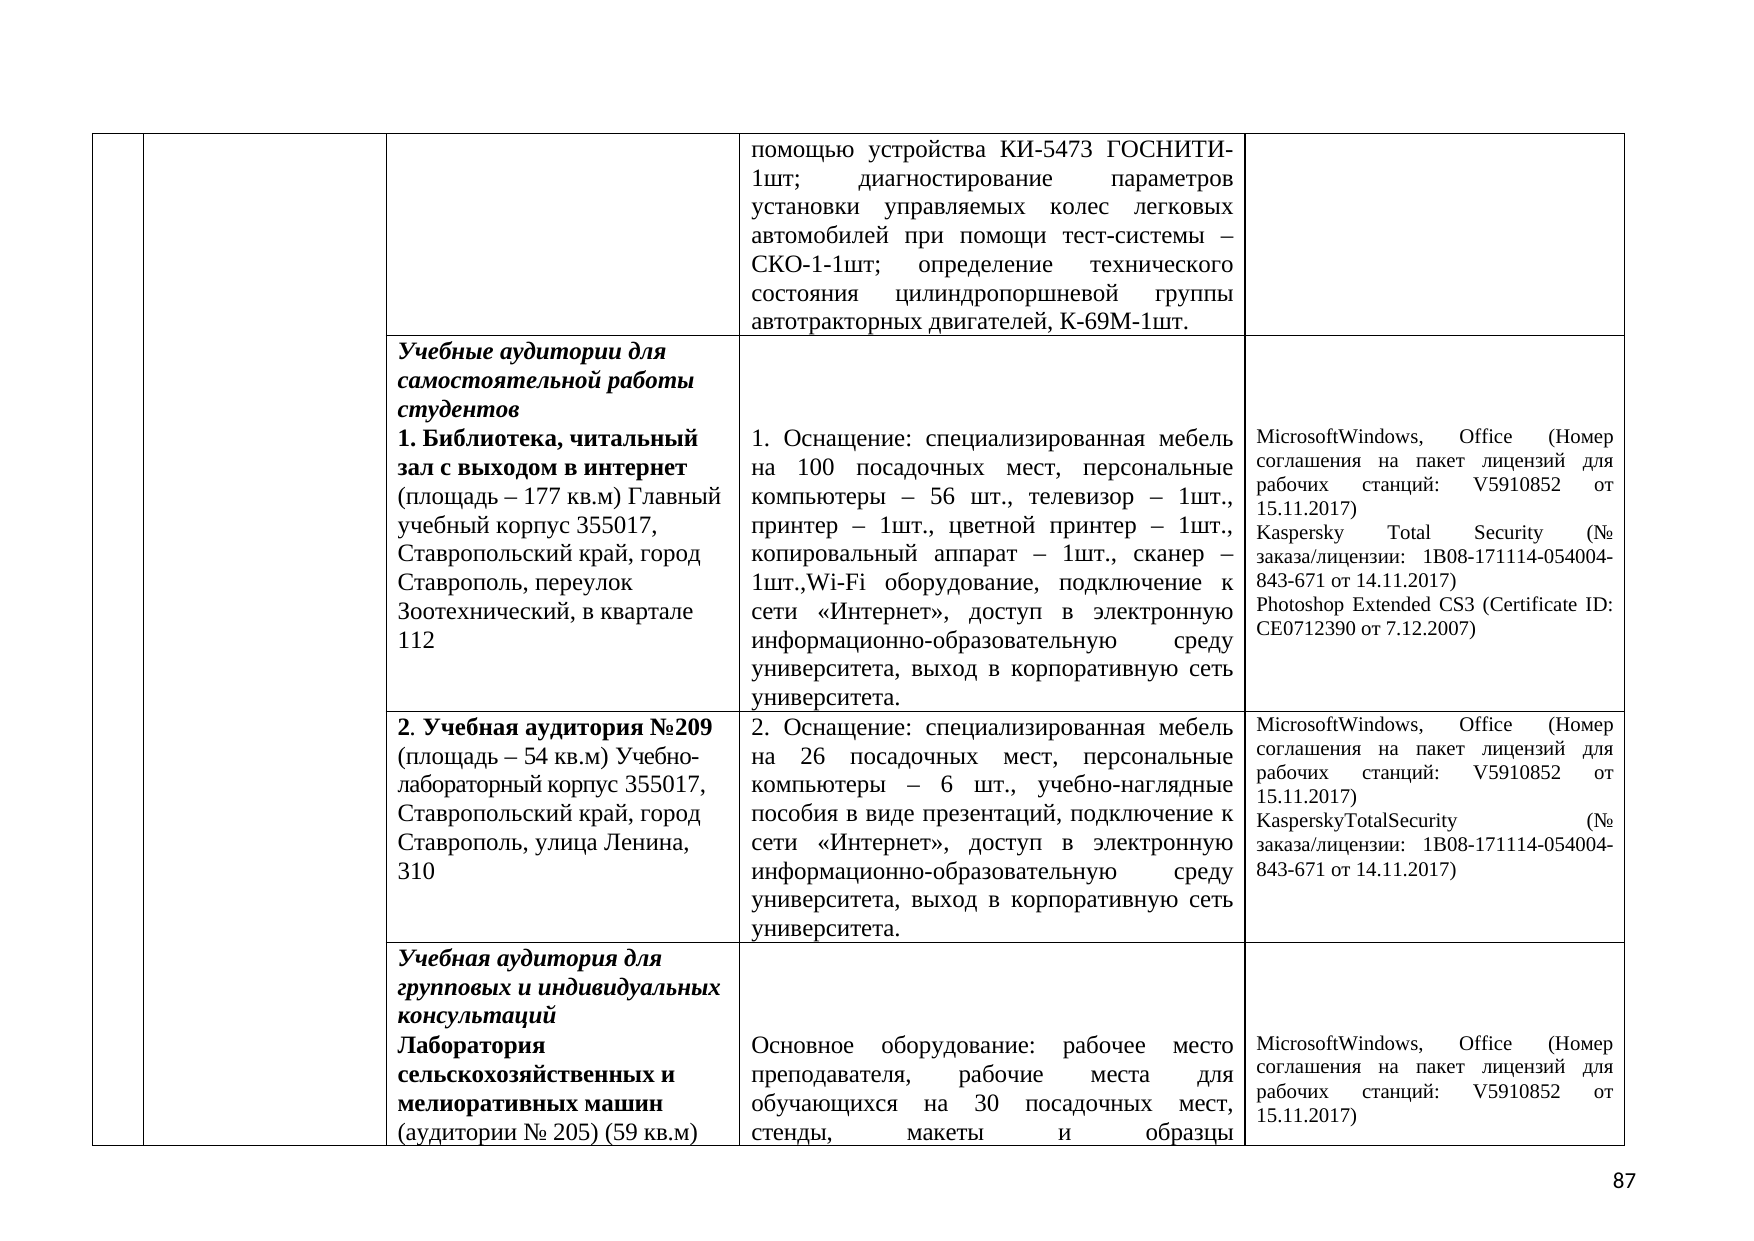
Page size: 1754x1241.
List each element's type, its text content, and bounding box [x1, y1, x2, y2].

table_cell MicrosoftWindows, Office (Номер соглашения на пакет лицензий для рабочих станций: V5910852 от 15.11.2017) Kaspersky Total Security (№ заказа/лицензии: 1B08-171114-054004-843-671 от 14.11.2017) Photoshop Extended CS3 (Certificate ID: CE0712390 от 7.12.2007) [1246, 423, 1624, 711]
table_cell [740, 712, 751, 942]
table_cell MicrosoftWindows, Office (Номер соглашения на пакет лицензий для рабочих станций: V5910852 от 15.11.2017) KasperskyTotalSecurity (№ заказа/лицензии: 1B08-171114-054004-843-671 от 14.11.2017) [1246, 712, 1624, 942]
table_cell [387, 1029, 739, 1145]
table_cell [1246, 943, 1624, 1029]
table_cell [740, 1029, 1244, 1145]
table_cell Учебная аудитория для групповых и индивидуальных консультаций [387, 943, 739, 1029]
table_cell 1. Оснащение: специализированная мебель на 100 посадочных мест, персональные компьютеры – 56 шт., телевизор – 1шт., принтер – 1шт., цветной принтер – 1шт., копировальный аппарат – 1шт., сканер – 1шт.,Wi-Fi оборудование, подключение к сети «Интернет», доступ в электронную информационно-образовательную среду университета, выход в корпоративную сеть университета. [740, 423, 1244, 711]
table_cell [387, 134, 739, 335]
table_cell Учебные аудитории для самостоятельной работы студентов [387, 336, 739, 422]
table_cell 2. Учебная аудитория №209 (площадь – 54 кв.м) Учебно-лабораторный корпус 355017, Ставропольский край, город Ставрополь, улица Ленина, 310 [387, 712, 739, 942]
table_cell [740, 336, 1244, 422]
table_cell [1246, 134, 1624, 335]
table_cell 1. Библиотека, читальный зал с выходом в интернет (площадь – 177 кв.м) Главный учебный корпус 355017, Ставропольский край, город Ставрополь, переулок Зоотехнический, в квартале 112 [387, 423, 739, 711]
table_cell [1246, 336, 1624, 422]
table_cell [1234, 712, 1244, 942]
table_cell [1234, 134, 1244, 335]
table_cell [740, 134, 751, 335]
table_cell [740, 943, 1244, 1029]
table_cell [1246, 1029, 1624, 1145]
